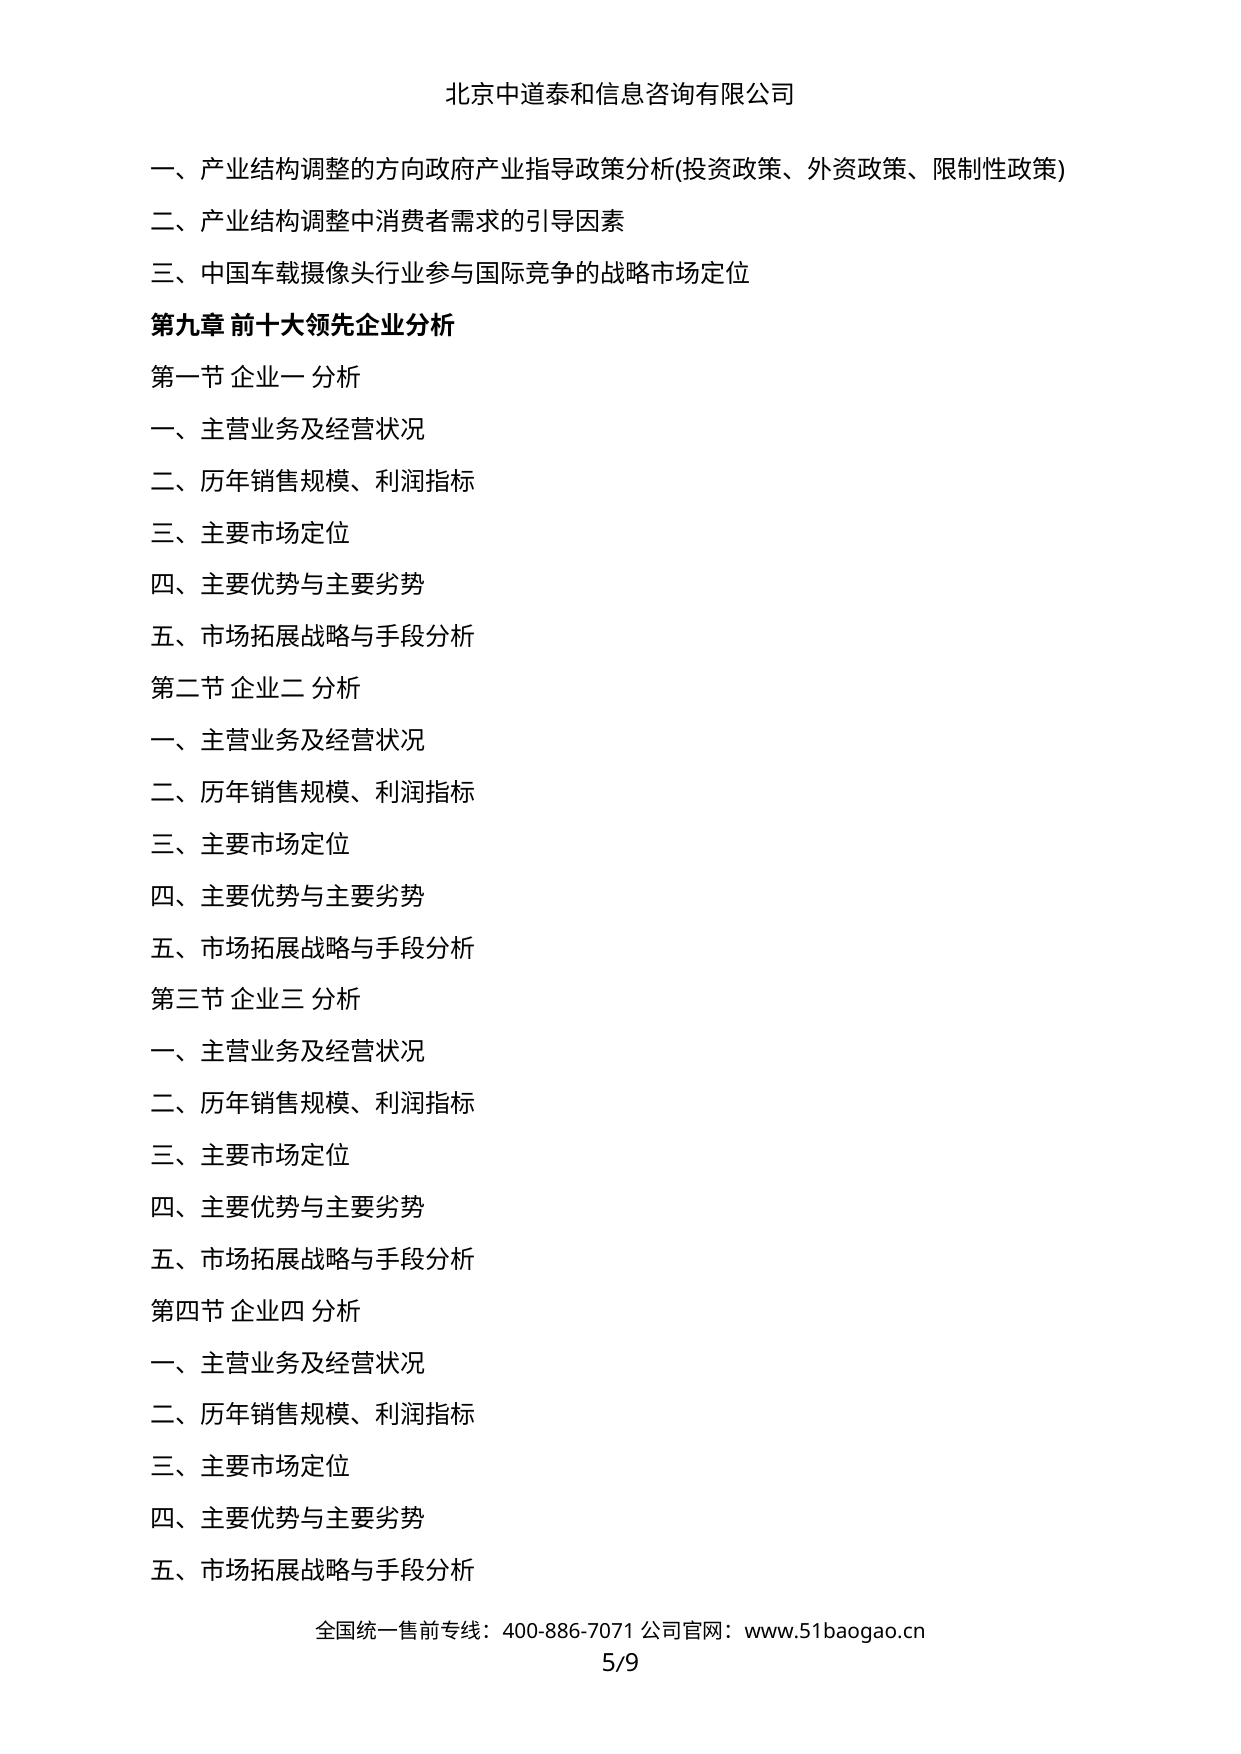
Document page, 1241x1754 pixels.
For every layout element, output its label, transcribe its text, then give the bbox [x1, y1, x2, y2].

text 五、市场拓展战略与手段分析 [150, 617, 1090, 653]
text 三、主要市场定位 [150, 513, 1090, 549]
text 三、中国车载摄像头行业参与国际竞争的战略市场定位 [150, 254, 1090, 290]
text 五、市场拓展战略与手段分析 [150, 1239, 1090, 1276]
text 四、主要优势与主要劣势 [150, 1187, 1090, 1224]
text 第一节 企业一 分析 [150, 357, 1090, 394]
text 第三节 企业三 分析 [150, 980, 1090, 1016]
text 四、主要优势与主要劣势 [150, 876, 1090, 912]
text 二、产业结构调整中消费者需求的引导因素 [150, 202, 1090, 238]
text 三、主要市场定位 [150, 824, 1090, 861]
text 四、主要优势与主要劣势 [150, 1499, 1090, 1535]
text 二、历年销售规模、利润指标 [150, 1084, 1090, 1120]
text 第二节 企业二 分析 [150, 669, 1090, 705]
text 一、主营业务及经营状况 [150, 1343, 1090, 1379]
text 一、产业结构调整的方向政府产业指导政策分析(投资政策、外资政策、限制性政策) [150, 150, 1090, 186]
text 二、历年销售规模、利润指标 [150, 461, 1090, 497]
text 第九章 前十大领先企业分析 [150, 306, 1090, 342]
text 二、历年销售规模、利润指标 [150, 772, 1090, 809]
text 第四节 企业四 分析 [150, 1291, 1090, 1327]
text 一、主营业务及经营状况 [150, 409, 1090, 446]
text 三、主要市场定位 [150, 1136, 1090, 1172]
text 四、主要优势与主要劣势 [150, 565, 1090, 601]
text 五、市场拓展战略与手段分析 [150, 928, 1090, 964]
text 三、主要市场定位 [150, 1447, 1090, 1483]
text 五、市场拓展战略与手段分析 [150, 1551, 1090, 1587]
text 二、历年销售规模、利润指标 [150, 1395, 1090, 1431]
text 一、主营业务及经营状况 [150, 721, 1090, 757]
text 一、主营业务及经营状况 [150, 1032, 1090, 1068]
